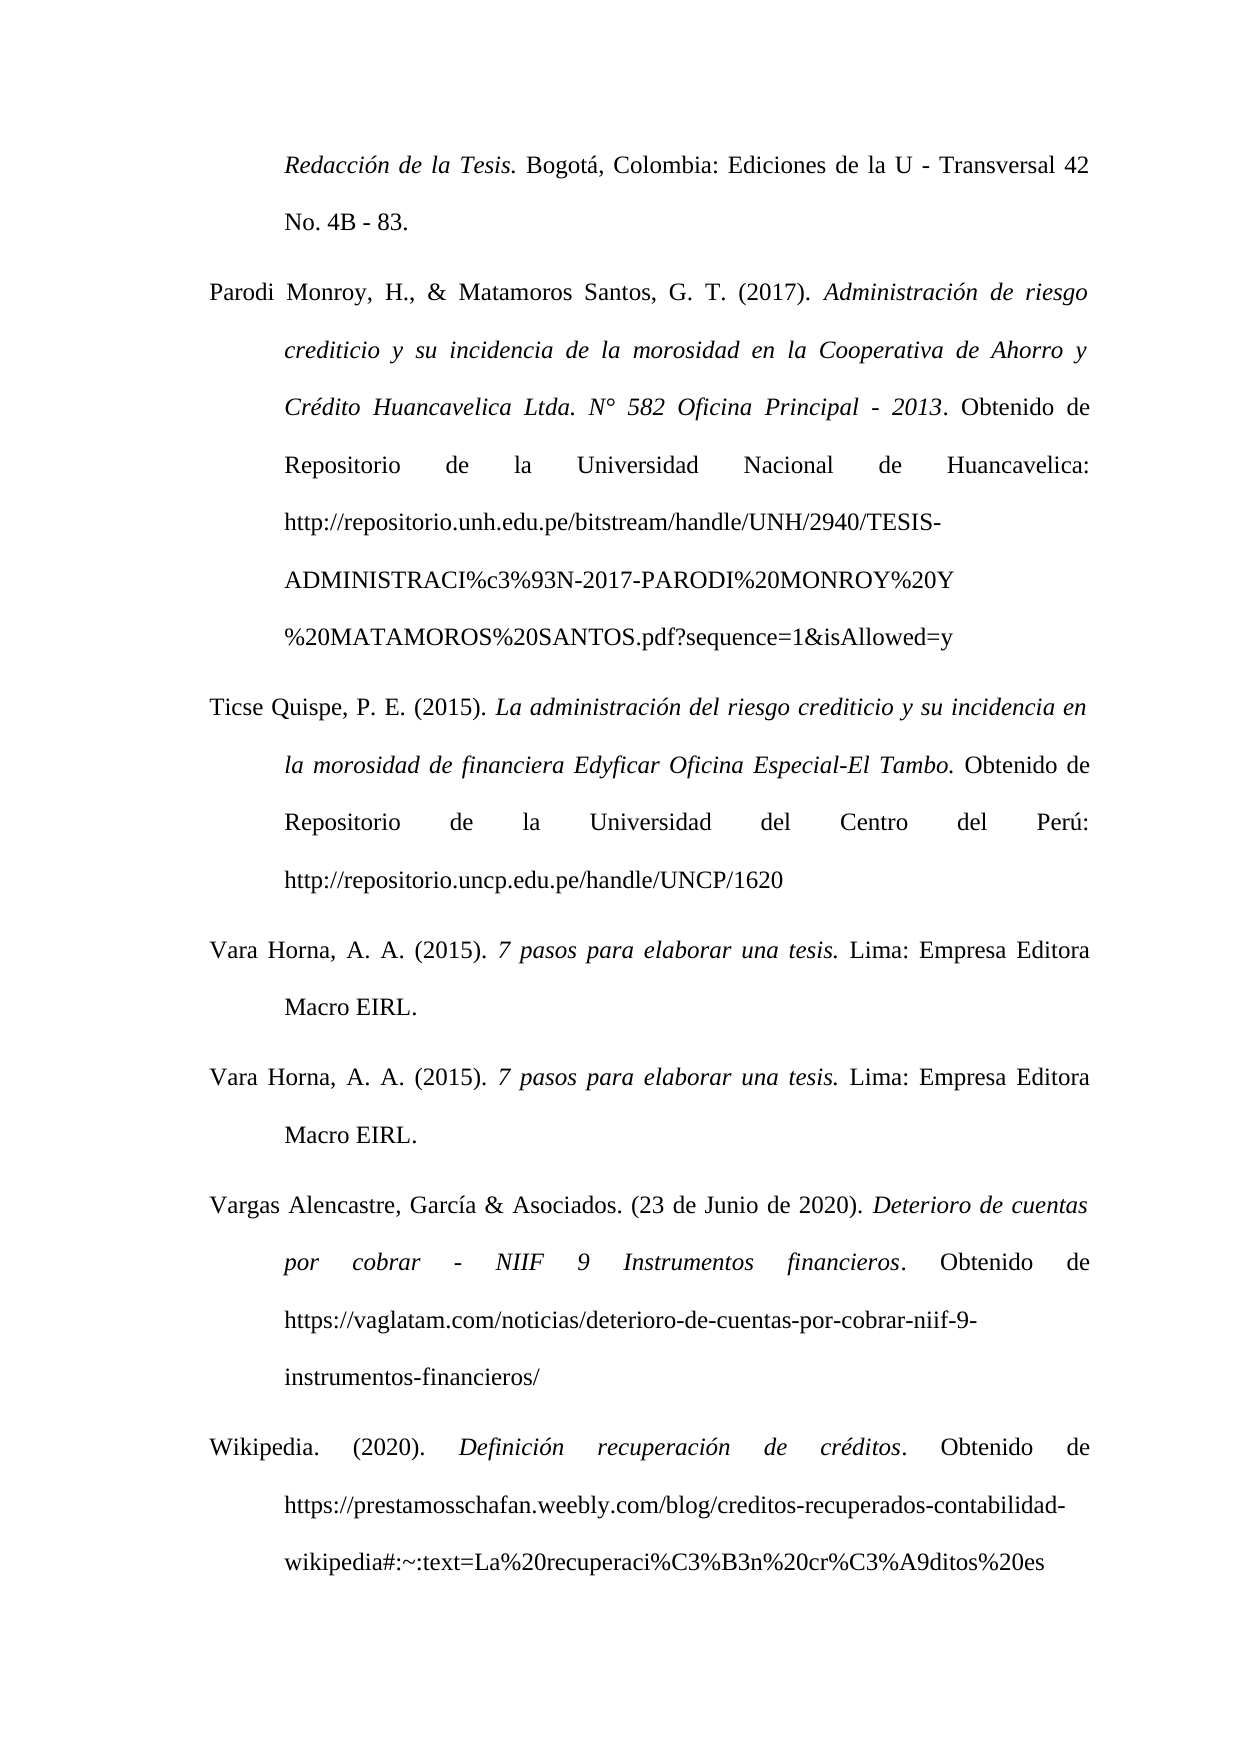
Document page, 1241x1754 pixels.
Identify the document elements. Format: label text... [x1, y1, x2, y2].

text Vargas Alencastre, García & Asociados. (23 de Junio de 2020). Deterioro de cuentas por cobrar - NIIF 9 Instrumentos financieros. Obtenido de https://vaglatam.com/noticias/deterioro-de-cuentas-por-cobrar-niif-9-instrumentos-financieros/ [209, 1190, 1090, 1391]
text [209, 150, 1090, 236]
text Ticse Quispe, P. E. (2015). La administración del riesgo crediticio y su incidencia en la morosidad de financiera Edyficar Oficina Especial-El Tambo. Obtenido de Repositorio de la Universidad del Centro del Perú: http://repositorio.uncp.edu.pe/handle/UNCP/1620 [209, 692, 1090, 894]
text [209, 1432, 1090, 1576]
text Parodi Monroy, H., & Matamoros Santos, G. T. (2017). Administración de riesgo crediticio y su incidencia de la morosidad en la Cooperativa de Ahorro y Crédito Huancavelica Ltda. N° 582 Oficina Principal - 2013. Obtenido de Repositorio de la Universidad Nacional de Huancavelica: http://repositorio.unh.edu.pe/bitstream/handle/UNH/2940/TESIS-ADMINISTRACI%c3%93N-2017-PARODI%20MONROY%20Y%20MATAMOROS%20SANTOS.pdf?sequence=1&isAllowed=y [209, 277, 1090, 651]
text Vara Horna, A. A. (2015). 7 pasos para elaborar una tesis. Lima: Empresa Editora Macro EIRL. [209, 935, 1090, 1021]
text Vara Horna, A. A. (2015). 7 pasos para elaborar una tesis. Lima: Empresa Editora Macro EIRL. [209, 1062, 1090, 1149]
